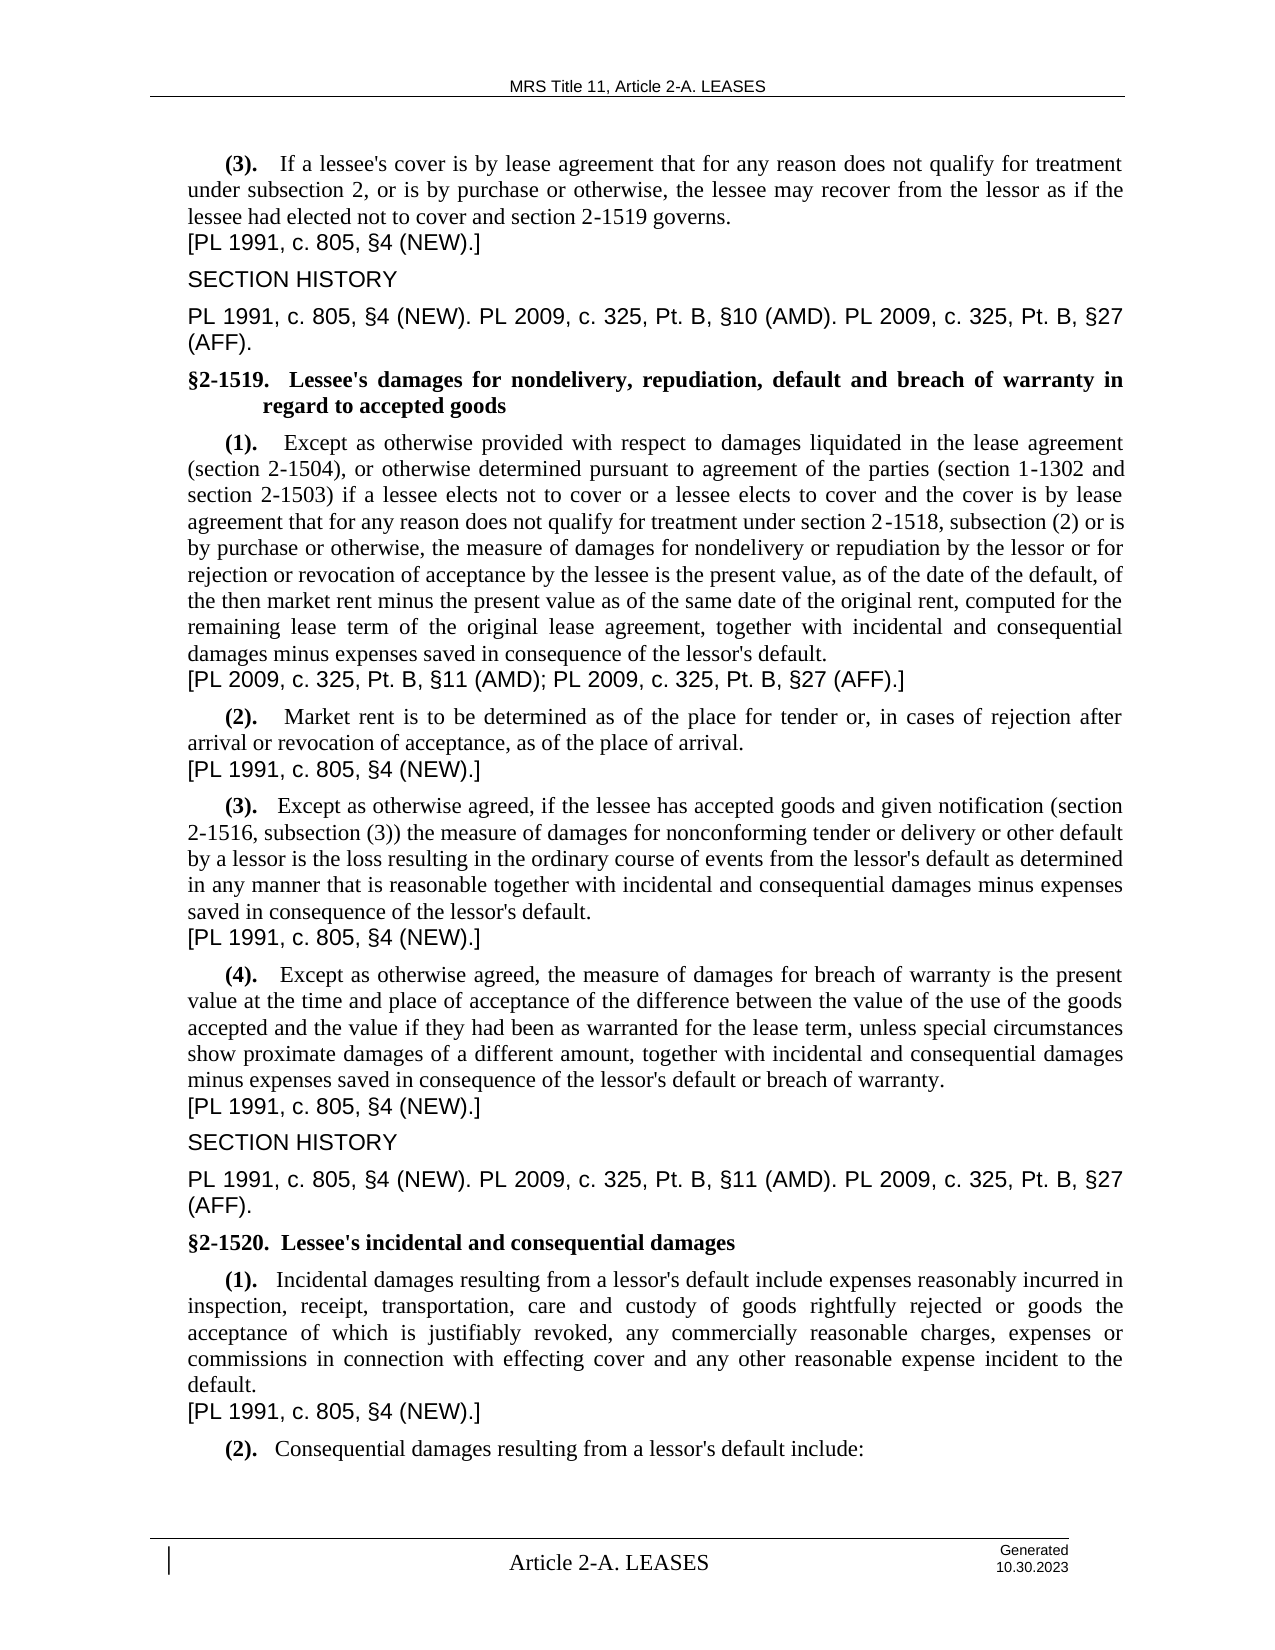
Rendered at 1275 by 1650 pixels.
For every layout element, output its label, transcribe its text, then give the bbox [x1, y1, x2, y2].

text [PL 1991, c. 805, §4 (NEW).] [187, 229, 1125, 255]
text SECTION HISTORY [187, 1129, 1125, 1156]
text [PL 1991, c. 805, §4 (NEW).] [187, 1093, 1125, 1119]
text PL 1991, c. 805, §4 (NEW). PL 2009, c. 325, Pt. B, §11 (AMD). PL 2009, c. 325, Pt. B, §27 (AFF). [187, 1166, 1125, 1219]
text (1). Incidental damages resulting from a lessor's default include expenses reasonably incurred in inspection, receipt, transportation, care and custody of goods rightfully rejected or goods the acceptance of which is justifiably revoked, any commercially reasonable charges, expenses or commissions in connection with effecting cover and any other reasonable expense incident to the default. [187, 1266, 1125, 1398]
text SECTION HISTORY [187, 266, 1125, 292]
text (3). If a lessee's cover is by lease agreement that for any reason does not qualify for treatment under subsection 2, or is by purchase or otherwise, the lessee may recover from the lessor as if the lessee had elected not to cover and section 2‑1519 governs. [187, 150, 1125, 229]
text (4). Except as otherwise agreed, the measure of damages for breach of warranty is the present value at the time and place of acceptance of the difference between the value of the use of the goods accepted and the value if they had been as warranted for the lease term, unless special circumstances show proximate damages of a different amount, together with incidental and consequential damages minus expenses saved in consequence of the lessor's default or breach of warranty. [187, 961, 1125, 1093]
text (1). Except as otherwise provided with respect to damages liquidated in the lease agreement (section 2‑1504), or otherwise determined pursuant to agreement of the parties (section 1‑1302 and section 2‑1503) if a lessee elects not to cover or a lessee elects to cover and the cover is by lease agreement that for any reason does not qualify for treatment under section 2‑1518, subsection (2) or is by purchase or otherwise, the measure of damages for nondelivery or repudiation by the lessor or for rejection or revocation of acceptance by the lessee is the present value, as of the date of the default, of the then market rent minus the present value as of the same date of the original rent, computed for the remaining lease term of the original lease agreement, together with incidental and consequential damages minus expenses saved in consequence of the lessor's default. [187, 429, 1125, 666]
text §2-1520. Lessee's incidental and consequential damages [187, 1229, 1125, 1256]
text [PL 1991, c. 805, §4 (NEW).] [187, 756, 1125, 782]
text PL 1991, c. 805, §4 (NEW). PL 2009, c. 325, Pt. B, §10 (AMD). PL 2009, c. 325, Pt. B, §27 (AFF). [187, 303, 1125, 355]
text [PL 1991, c. 805, §4 (NEW).] [187, 1398, 1125, 1424]
text (2). Consequential damages resulting from a lessor's default include: [187, 1434, 1125, 1461]
text [PL 1991, c. 805, §4 (NEW).] [187, 924, 1125, 950]
text (3). Except as otherwise agreed, if the lessee has accepted goods and given notification (section 2‑1516, subsection (3)) the measure of damages for nonconforming tender or delivery or other default by a lessor is the loss resulting in the ordinary course of events from the lessor's default as determined in any manner that is reasonable together with incidental and consequential damages minus expenses saved in consequence of the lessor's default. [187, 792, 1125, 924]
text §2-1519. Lessee's damages for nondelivery, repudiation, default and breach of warranty in regard to accepted goods [187, 366, 1125, 418]
text [PL 2009, c. 325, Pt. B, §11 (AMD); PL 2009, c. 325, Pt. B, §27 (AFF).] [187, 666, 1125, 692]
text (2). Market rent is to be determined as of the place for tender or, in cases of rejection after arrival or revocation of acceptance, as of the place of arrival. [187, 703, 1125, 756]
